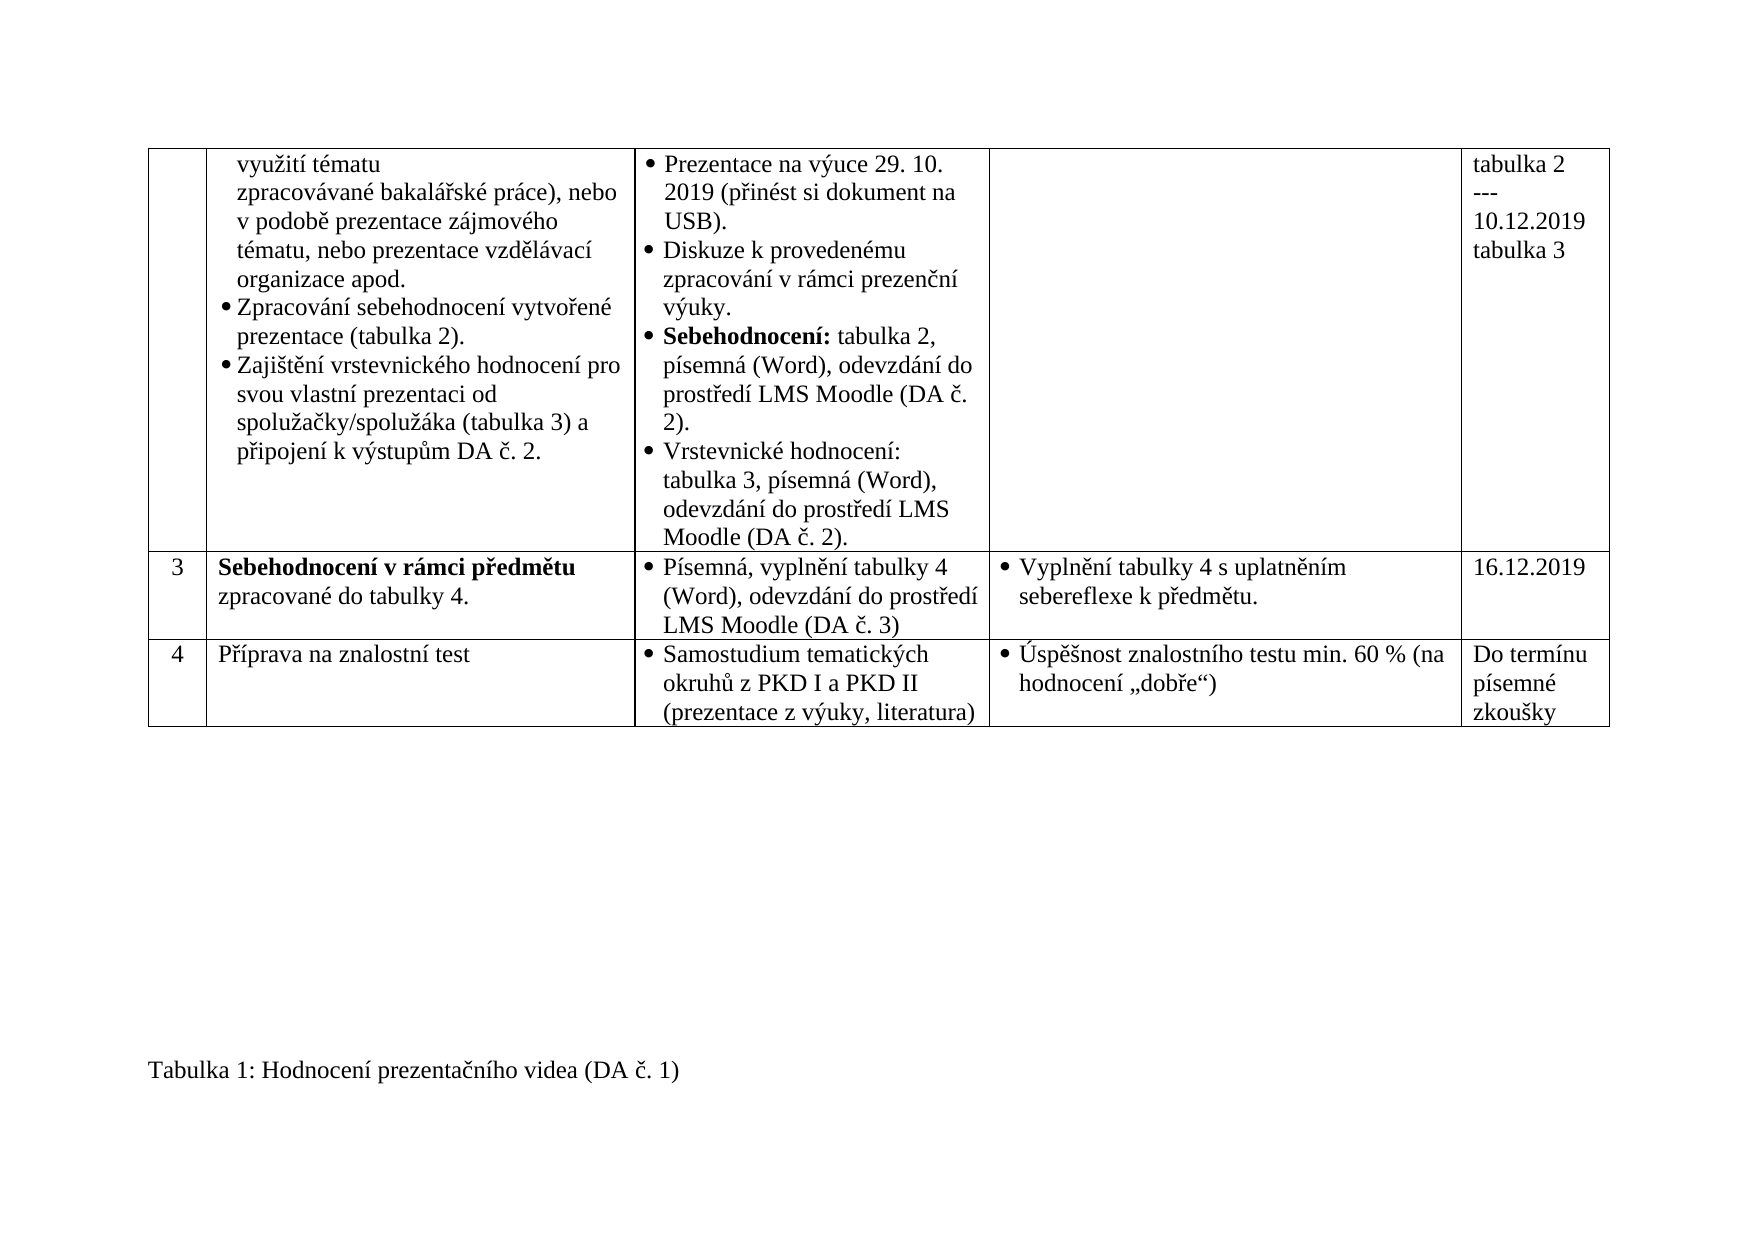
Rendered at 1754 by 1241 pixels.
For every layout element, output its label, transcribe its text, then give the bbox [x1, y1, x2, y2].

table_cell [990, 149, 1461, 551]
table_cell Písemná, vyplnění tabulky 4 (Word), odevzdání do prostředí LMS Moodle (DA č. 3) [636, 552, 989, 638]
table_cell Sebehodnocení v rámci předmětu zpracované do tabulky 4. [207, 552, 634, 638]
table_cell 16.12.2019 [1462, 552, 1609, 638]
table_cell 4 [149, 640, 206, 726]
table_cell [636, 149, 989, 551]
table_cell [1462, 149, 1609, 551]
table_cell 3 [149, 552, 206, 638]
table_cell Příprava na znalostní test [207, 640, 634, 726]
table_cell Samostudium tematických okruhů z PKD I a PKD II (prezentace z výuky, literatura) [636, 640, 989, 726]
text Tabulka 1: Hodnocení prezentačního videa (DA č. 1) [148, 1055, 1606, 1084]
table_cell 2 [149, 149, 206, 551]
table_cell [207, 149, 634, 551]
table_cell Vyplnění tabulky 4 s uplatněním sebereflexe k předmětu. [990, 552, 1461, 638]
table_cell Úspěšnost znalostního testu min. 60 % (na hodnocení „dobře“) [990, 640, 1461, 726]
table_cell Do termínu písemné zkoušky [1462, 640, 1609, 726]
